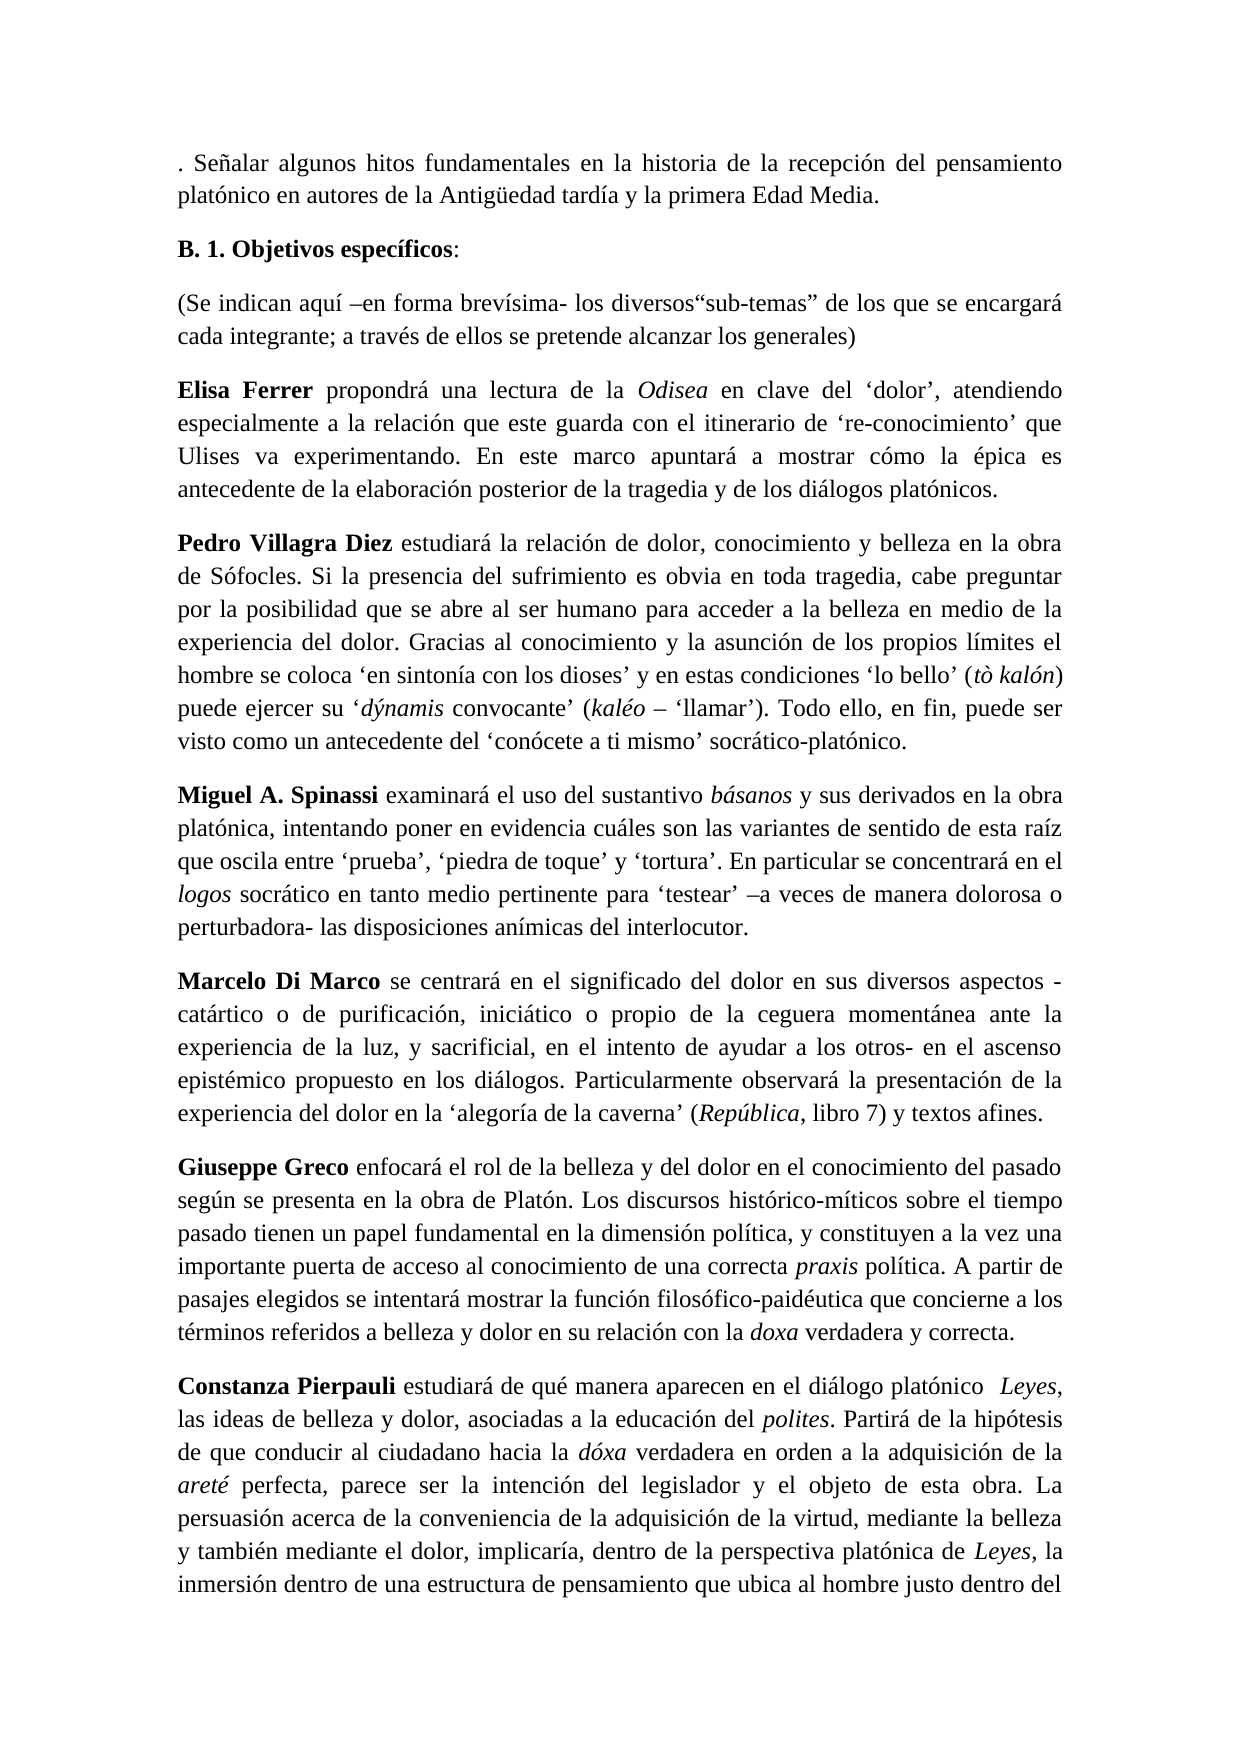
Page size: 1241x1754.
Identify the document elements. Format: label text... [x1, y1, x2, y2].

text B. 1. Objetivos específicos: [177, 234, 1063, 263]
text Giuseppe Greco enfocará el rol de la belleza y del dolor en el conocimiento del pasado según se presenta en la obra de Platón. Los discursos histórico-míticos sobre el tiempo pasado tienen un papel fundamental en la dimensión política, y constituyen a la vez una importante puerta de acceso al conocimiento de una correcta praxis política. A partir de pasajes elegidos se intentará mostrar la función filosófico-paidéutica que concierne a los términos referidos a belleza y dolor en su relación con la doxa verdadera y correcta. [177, 1152, 1063, 1346]
text Elisa Ferrer propondrá una lectura de la Odisea en clave del ‘dolor’, atendiendo especialmente a la relación que este guarda con el itinerario de ‘re-conocimiento’ que Ulises va experimentando. En este marco apuntará a mostrar cómo la épica es antecedente de la elaboración posterior de la tragedia y de los diálogos platónicos. [177, 375, 1063, 503]
text (Se indican aquí –en forma brevísima- los diversos“sub-temas” de los que se encargará cada integrante; a través de ellos se pretende alcanzar los generales) [177, 288, 1063, 350]
text Pedro Villagra Diez estudiará la relación de dolor, conocimiento y belleza en la obra de Sófocles. Si la presencia del sufrimiento es obvia en toda tragedia, cabe preguntar por la posibilidad que se abre al ser humano para acceder a la belleza en medio de la experiencia del dolor. Gracias al conocimiento y la asunción de los propios límites el hombre se coloca ‘en sintonía con los dioses’ y en estas condiciones ‘lo bello’ (tò kalón) puede ejercer su ‘dýnamis convocante’ (kaléo – ‘llamar’). Todo ello, en fin, puede ser visto como un antecedente del ‘conócete a ti mismo’ socrático-platónico. [177, 528, 1063, 755]
text Miguel A. Spinassi examinará el uso del sustantivo básanos y sus derivados en la obra platónica, intentando poner en evidencia cuáles son las variantes de sentido de esta raíz que oscila entre ‘prueba’, ‘piedra de toque’ y ‘tortura’. En particular se concentrará en el logos socrático en tanto medio pertinente para ‘testear’ –a veces de manera dolorosa o perturbadora- las disposiciones anímicas del interlocutor. [177, 780, 1063, 941]
text . Señalar algunos hitos fundamentales en la historia de la recepción del pensamiento platónico en autores de la Antigüedad tardía y la primera Edad Media. [177, 148, 1063, 209]
text Marcelo Di Marco se centrará en el significado del dolor en sus diversos aspectos -catártico o de purificación, iniciático o propio de la ceguera momentánea ante la experiencia de la luz, y sacrificial, en el intento de ayudar a los otros- en el ascenso epistémico propuesto en los diálogos. Particularmente observará la presentación de la experiencia del dolor en la ‘alegoría de la caverna’ (República, libro 7) y textos afines. [177, 966, 1063, 1127]
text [177, 1371, 1063, 1598]
